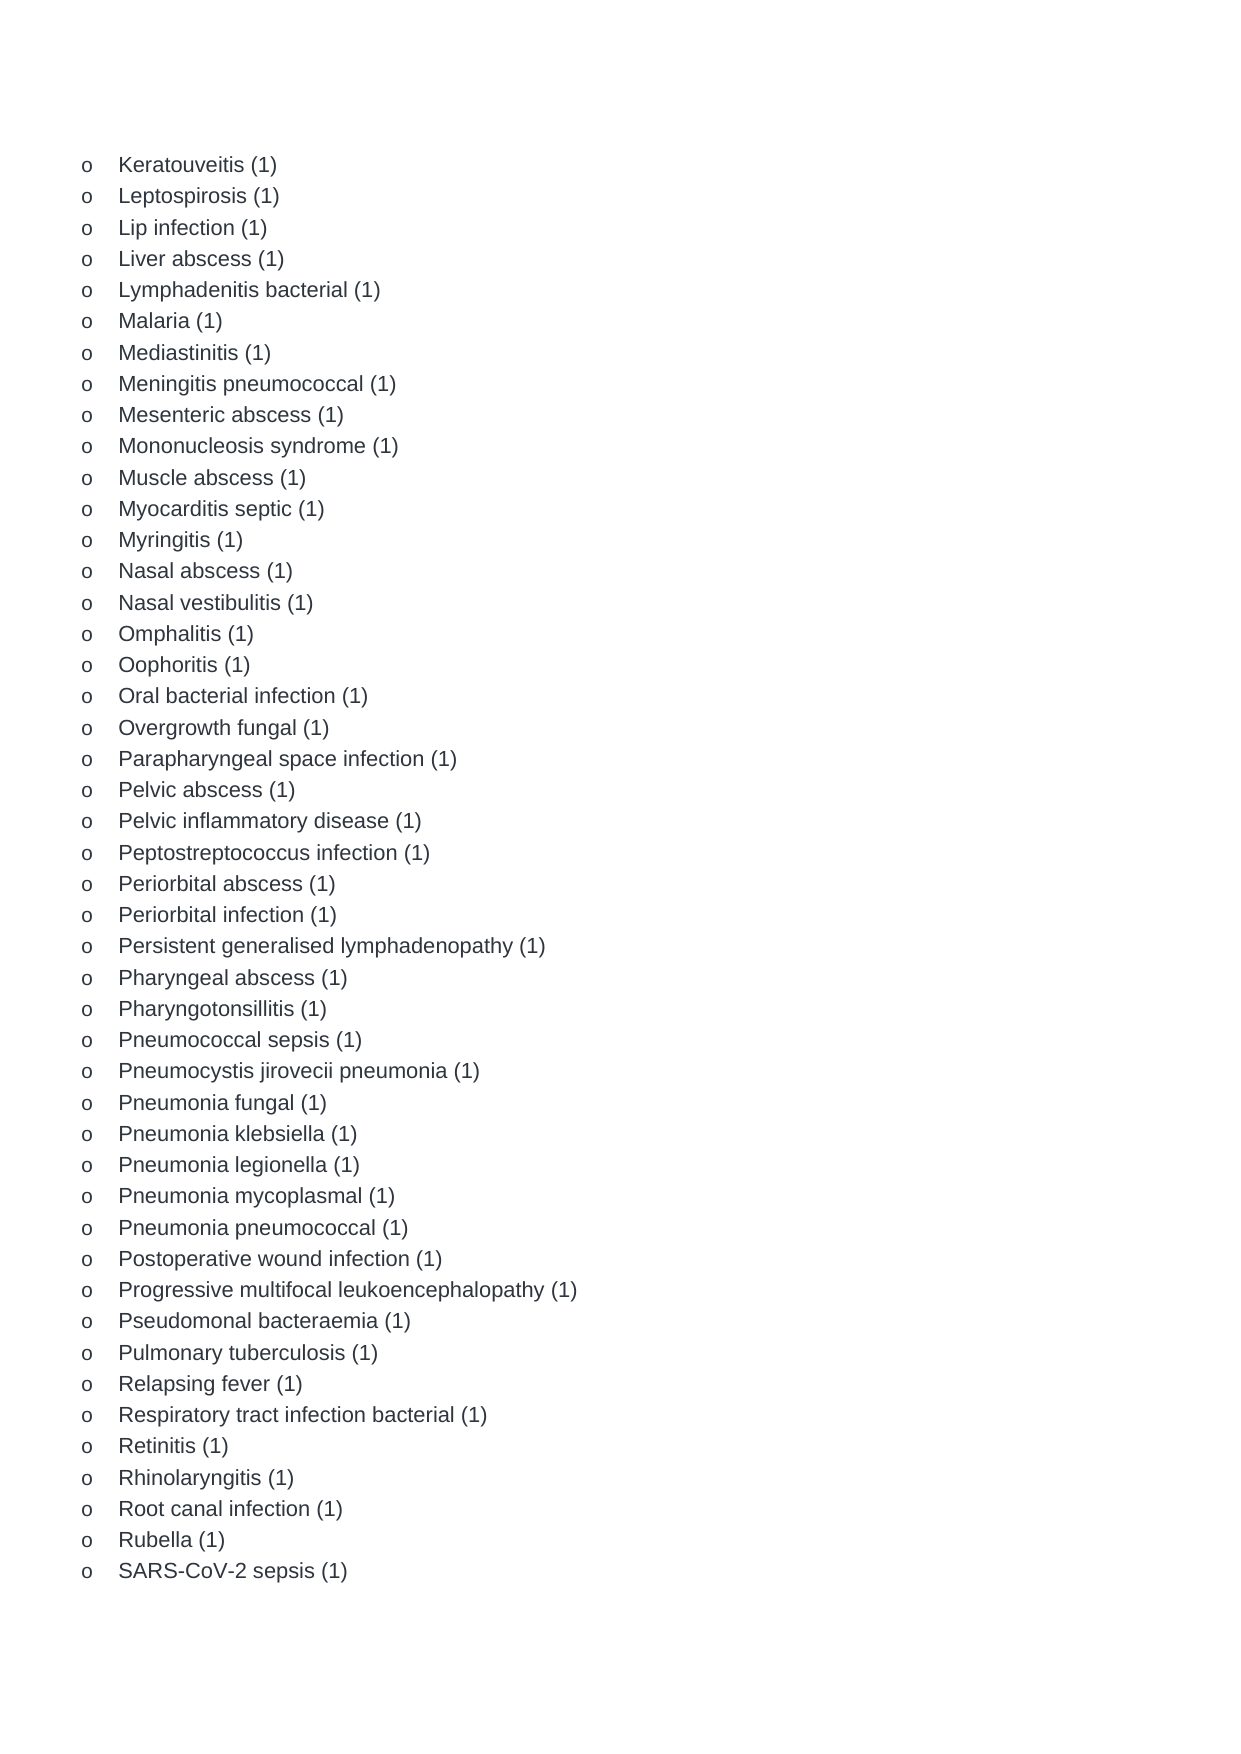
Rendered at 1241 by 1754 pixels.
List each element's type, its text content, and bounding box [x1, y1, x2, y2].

list Mesenteric abscess (1) [81, 398, 1122, 429]
list Retinitis (1) [81, 1429, 1122, 1460]
list Persistent generalised lymphadenopathy (1) [81, 929, 1122, 960]
list Relapsing fever (1) [81, 1366, 1122, 1398]
list Pneumococcal sepsis (1) [81, 1023, 1122, 1054]
list Keratouveitis (1) [81, 148, 1122, 179]
list Respiratory tract infection bacterial (1) [81, 1398, 1122, 1429]
list Pharyngotonsillitis (1) [81, 991, 1122, 1023]
list Omphalitis (1) [81, 616, 1122, 648]
list Lymphadenitis bacterial (1) [81, 273, 1122, 304]
list Rubella (1) [81, 1523, 1122, 1554]
list Peptostreptococcus infection (1) [81, 835, 1122, 866]
list SARS-CoV-2 sepsis (1) [81, 1554, 1122, 1585]
list Oophoritis (1) [81, 648, 1122, 679]
list Mediastinitis (1) [81, 335, 1122, 366]
list Periorbital infection (1) [81, 898, 1122, 929]
list Myringitis (1) [81, 523, 1122, 554]
list Pneumonia pneumococcal (1) [81, 1210, 1122, 1241]
list Malaria (1) [81, 304, 1122, 335]
list Muscle abscess (1) [81, 460, 1122, 491]
list Liver abscess (1) [81, 241, 1122, 273]
list Rhinolaryngitis (1) [81, 1460, 1122, 1491]
list Pneumocystis jirovecii pneumonia (1) [81, 1054, 1122, 1085]
list Pseudomonal bacteraemia (1) [81, 1304, 1122, 1335]
list Pneumonia mycoplasmal (1) [81, 1179, 1122, 1210]
list Root canal infection (1) [81, 1491, 1122, 1523]
list Nasal vestibulitis (1) [81, 585, 1122, 616]
list Pharyngeal abscess (1) [81, 960, 1122, 991]
list Overgrowth fungal (1) [81, 710, 1122, 741]
list Pneumonia legionella (1) [81, 1148, 1122, 1179]
list Pelvic abscess (1) [81, 773, 1122, 804]
list Pneumonia klebsiella (1) [81, 1116, 1122, 1148]
list Progressive multifocal leukoencephalopathy (1) [81, 1273, 1122, 1304]
list Lip infection (1) [81, 210, 1122, 241]
list Pelvic inflammatory disease (1) [81, 804, 1122, 835]
list Pulmonary tuberculosis (1) [81, 1335, 1122, 1366]
list Nasal abscess (1) [81, 554, 1122, 585]
list Oral bacterial infection (1) [81, 679, 1122, 710]
list Meningitis pneumococcal (1) [81, 366, 1122, 398]
list Mononucleosis syndrome (1) [81, 429, 1122, 460]
list Myocarditis septic (1) [81, 491, 1122, 523]
list Periorbital abscess (1) [81, 866, 1122, 898]
list Postoperative wound infection (1) [81, 1241, 1122, 1273]
list Leptospirosis (1) [81, 179, 1122, 210]
list Pneumonia fungal (1) [81, 1085, 1122, 1116]
list Parapharyngeal space infection (1) [81, 741, 1122, 773]
